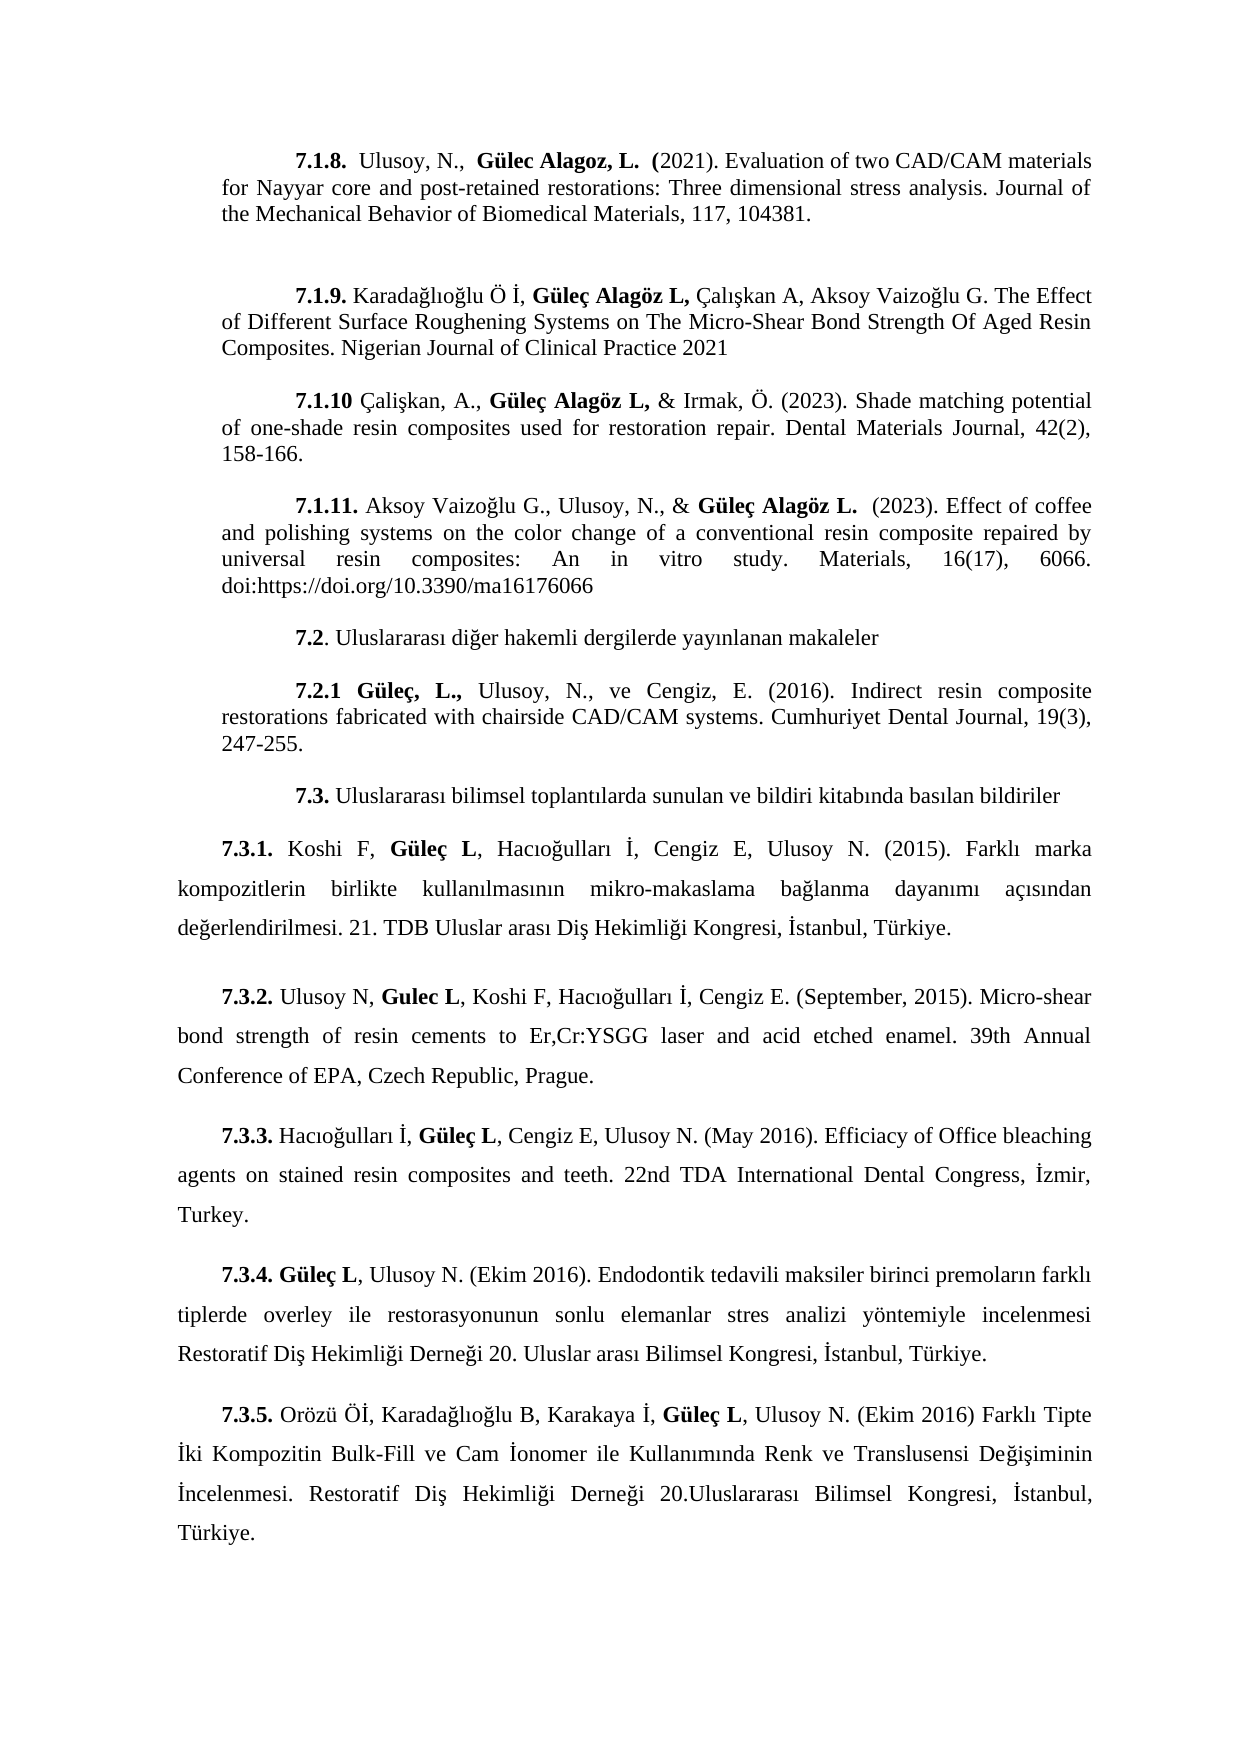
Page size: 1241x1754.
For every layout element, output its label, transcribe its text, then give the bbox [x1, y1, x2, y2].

text 7.2.1 Güleç, L., Ulusoy, N., ve Cengiz, E. (2016). Indirect resin composite restorations fabricated with chairside CAD/CAM systems. Cumhuriyet Dental Journal, 19(3), 247-255. [221, 677, 1093, 756]
text 7.1.9. Karadağlıoğlu Ö İ, Güleç Alagöz L, Çalışkan A, Aksoy Vaizoğlu G. The Effect of Different Surface Roughening Systems on The Micro-Shear Bond Strength Of Aged Resin Composites. Nigerian Journal of Clinical Practice 2021 [221, 282, 1093, 361]
text 7.3.5. Orözü Öİ, Karadağlıoğlu B, Karakaya İ, Güleç L, Ulusoy N. (Ekim 2016) Farklı Tipte İki Kompozitin Bulk-Fill ve Cam İonomer ile Kullanımında Renk ve Translusensi Değişiminin İncelenmesi. Restoratif Diş Hekimliği Derneği 20.Uluslararası Bilimsel Kongresi, İstanbul, Türkiye. [177, 1401, 1093, 1545]
text 7.3. Uluslararası bilimsel toplantılarda sunulan ve bildiri kitabında basılan bildiriler [221, 782, 1093, 809]
text 7.2. Uluslararası diğer hakemli dergilerde yayınlanan makaleler [221, 624, 1093, 651]
text 7.1.11. Aksoy Vaizoğlu G., Ulusoy, N., & Güleç Alagöz L. (2023). Effect of coffee and polishing systems on the color change of a conventional resin composite repaired by universal resin composites: An in vitro study. Materials, 16(17), 6066. doi:https://doi.org/10.3390/ma16176066 [221, 493, 1093, 598]
text 7.3.1. Koshi F, Güleç L, Hacıoğulları İ, Cengiz E, Ulusoy N. (2015). Farklı marka kompozitlerin birlikte kullanılmasının mikro-makaslama bağlanma dayanımı açısından değerlendirilmesi. 21. TDB Uluslar arası Diş Hekimliği Kongresi, İstanbul, Türkiye. [177, 835, 1093, 941]
text 7.3.3. Hacıoğulları İ, Güleç L, Cengiz E, Ulusoy N. (May 2016). Efficiacy of Office bleaching agents on stained resin composites and teeth. 22nd TDA International Dental Congress, İzmir, Turkey. [177, 1122, 1093, 1227]
text 7.3.4. Güleç L, Ulusoy N. (Ekim 2016). Endodontik tedavili maksiler birinci premoların farklı tiplerde overley ile restorasyonunun sonlu elemanlar stres analizi yöntemiyle incelenmesi Restoratif Diş Hekimliği Derneği 20. Uluslar arası Bilimsel Kongresi, İstanbul, Türkiye. [177, 1261, 1093, 1367]
text 7.1.10 Çalişkan, A., Güleç Alagöz L, & Irmak, Ö. (2023). Shade matching potential of one-shade resin composites used for restoration repair. Dental Materials Journal, 42(2), 158-166. [221, 387, 1093, 466]
text 7.1.8. Ulusoy, N., Gülec Alagoz, L. (2021). Evaluation of two CAD/CAM materials for Nayyar core and post-retained restorations: Three dimensional stress analysis. Journal of the Mechanical Behavior of Biomedical Materials, 117, 104381. [221, 148, 1093, 227]
text 7.3.2. Ulusoy N, Gulec L, Koshi F, Hacıoğulları İ, Cengiz E. (September, 2015). Micro-shear bond strength of resin cements to Er,Cr:YSGG laser and acid etched enamel. 39th Annual Conference of EPA, Czech Republic, Prague. [177, 983, 1093, 1088]
